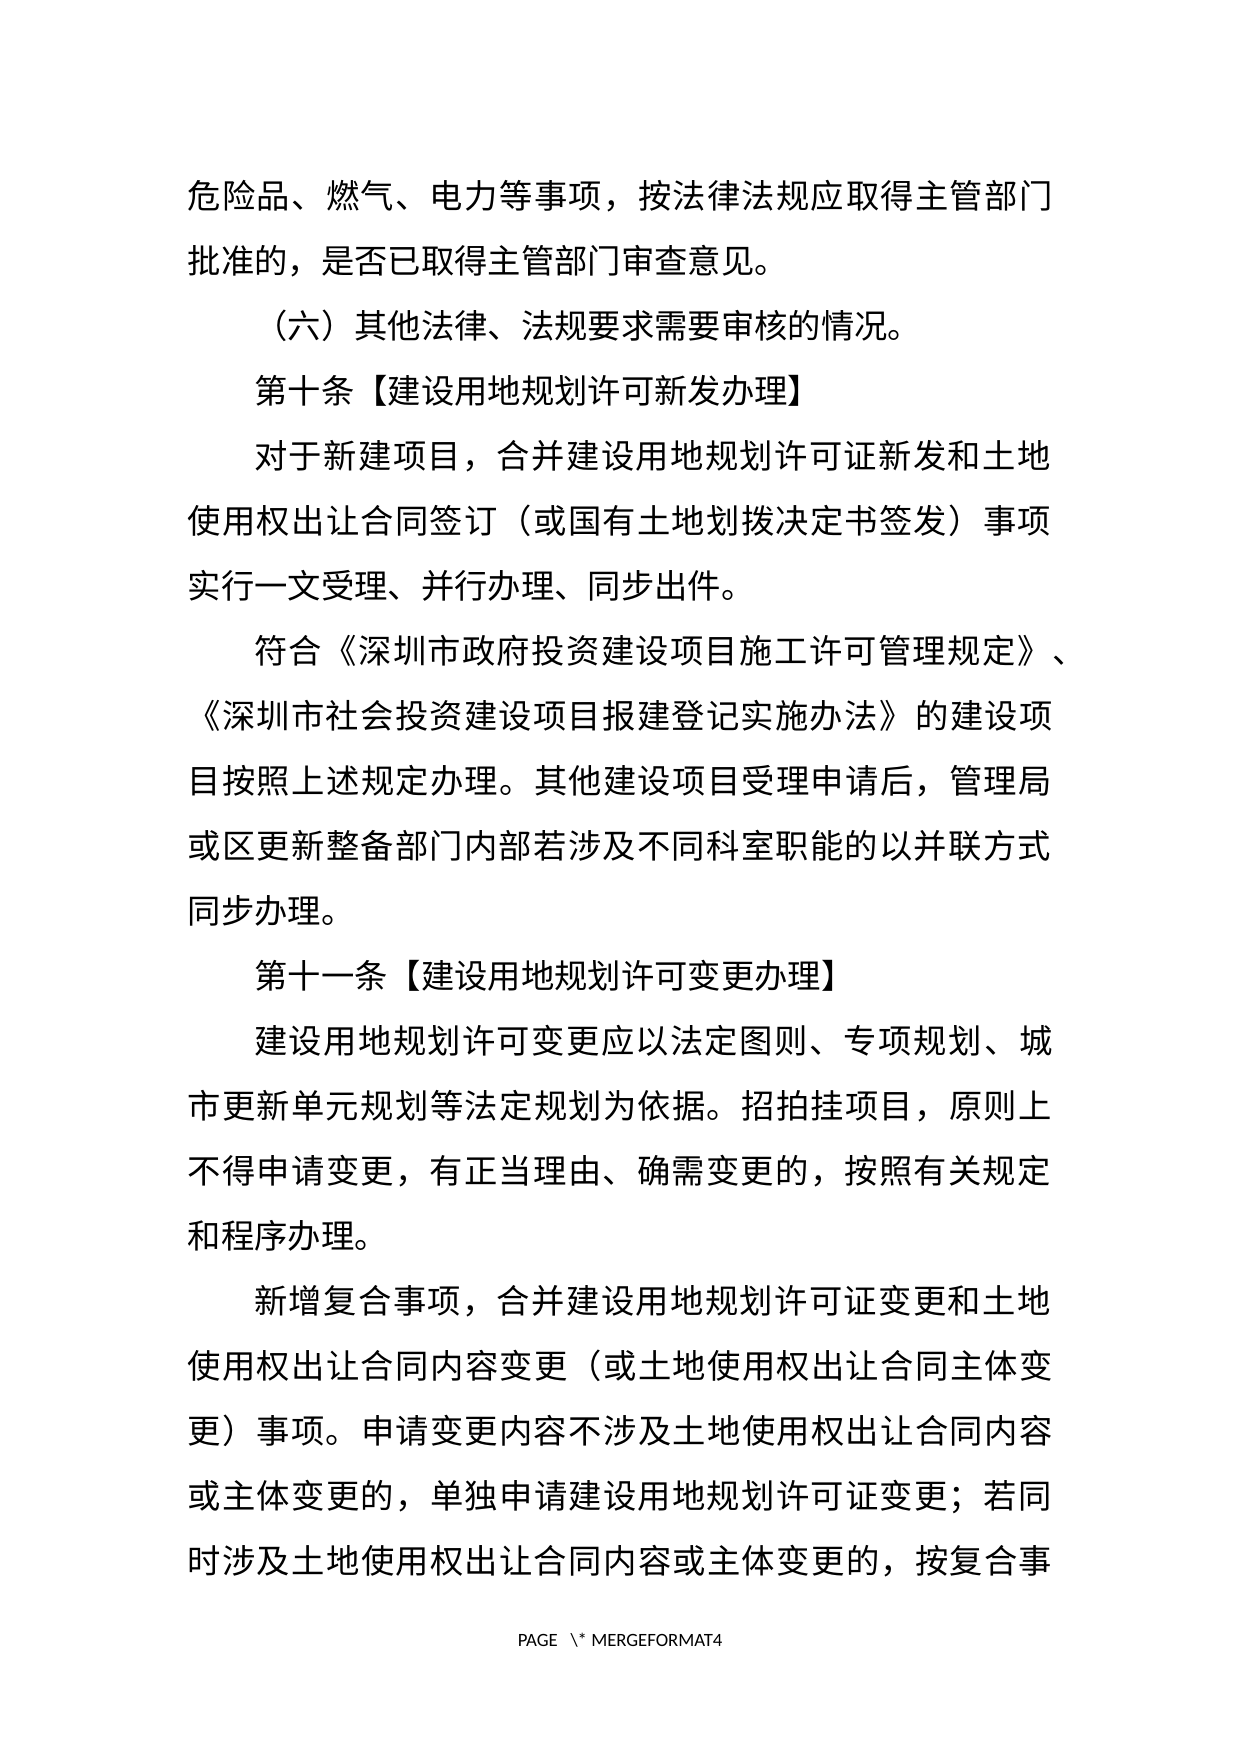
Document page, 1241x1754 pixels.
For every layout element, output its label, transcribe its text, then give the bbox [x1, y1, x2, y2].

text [187, 1267, 1053, 1592]
text （六）其他法律、法规要求需要审核的情况。 [187, 292, 1053, 357]
text 建设用地规划许可变更应以法定图则、专项规划、城市更新单元规划等法定规划为依据。招拍挂项目，原则上不得申请变更，有正当理由、确需变更的，按照有关规定和程序办理。 [187, 1007, 1053, 1267]
text 符合《深圳市政府投资建设项目施工许可管理规定》、《深圳市社会投资建设项目报建登记实施办法》的建设项目按照上述规定办理。其他建设项目受理申请后，管理局或区更新整备部门内部若涉及不同科室职能的以并联方式同步办理。 [187, 617, 1053, 942]
text 第十一条【建设用地规划许可变更办理】 [187, 942, 1053, 1007]
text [187, 162, 1053, 292]
text 对于新建项目，合并建设用地规划许可证新发和土地使用权出让合同签订（或国有土地划拨决定书签发）事项，实行一文受理、并行办理、同步出件。 [187, 422, 1053, 617]
text 第十条【建设用地规划许可新发办理】 [187, 357, 1053, 422]
